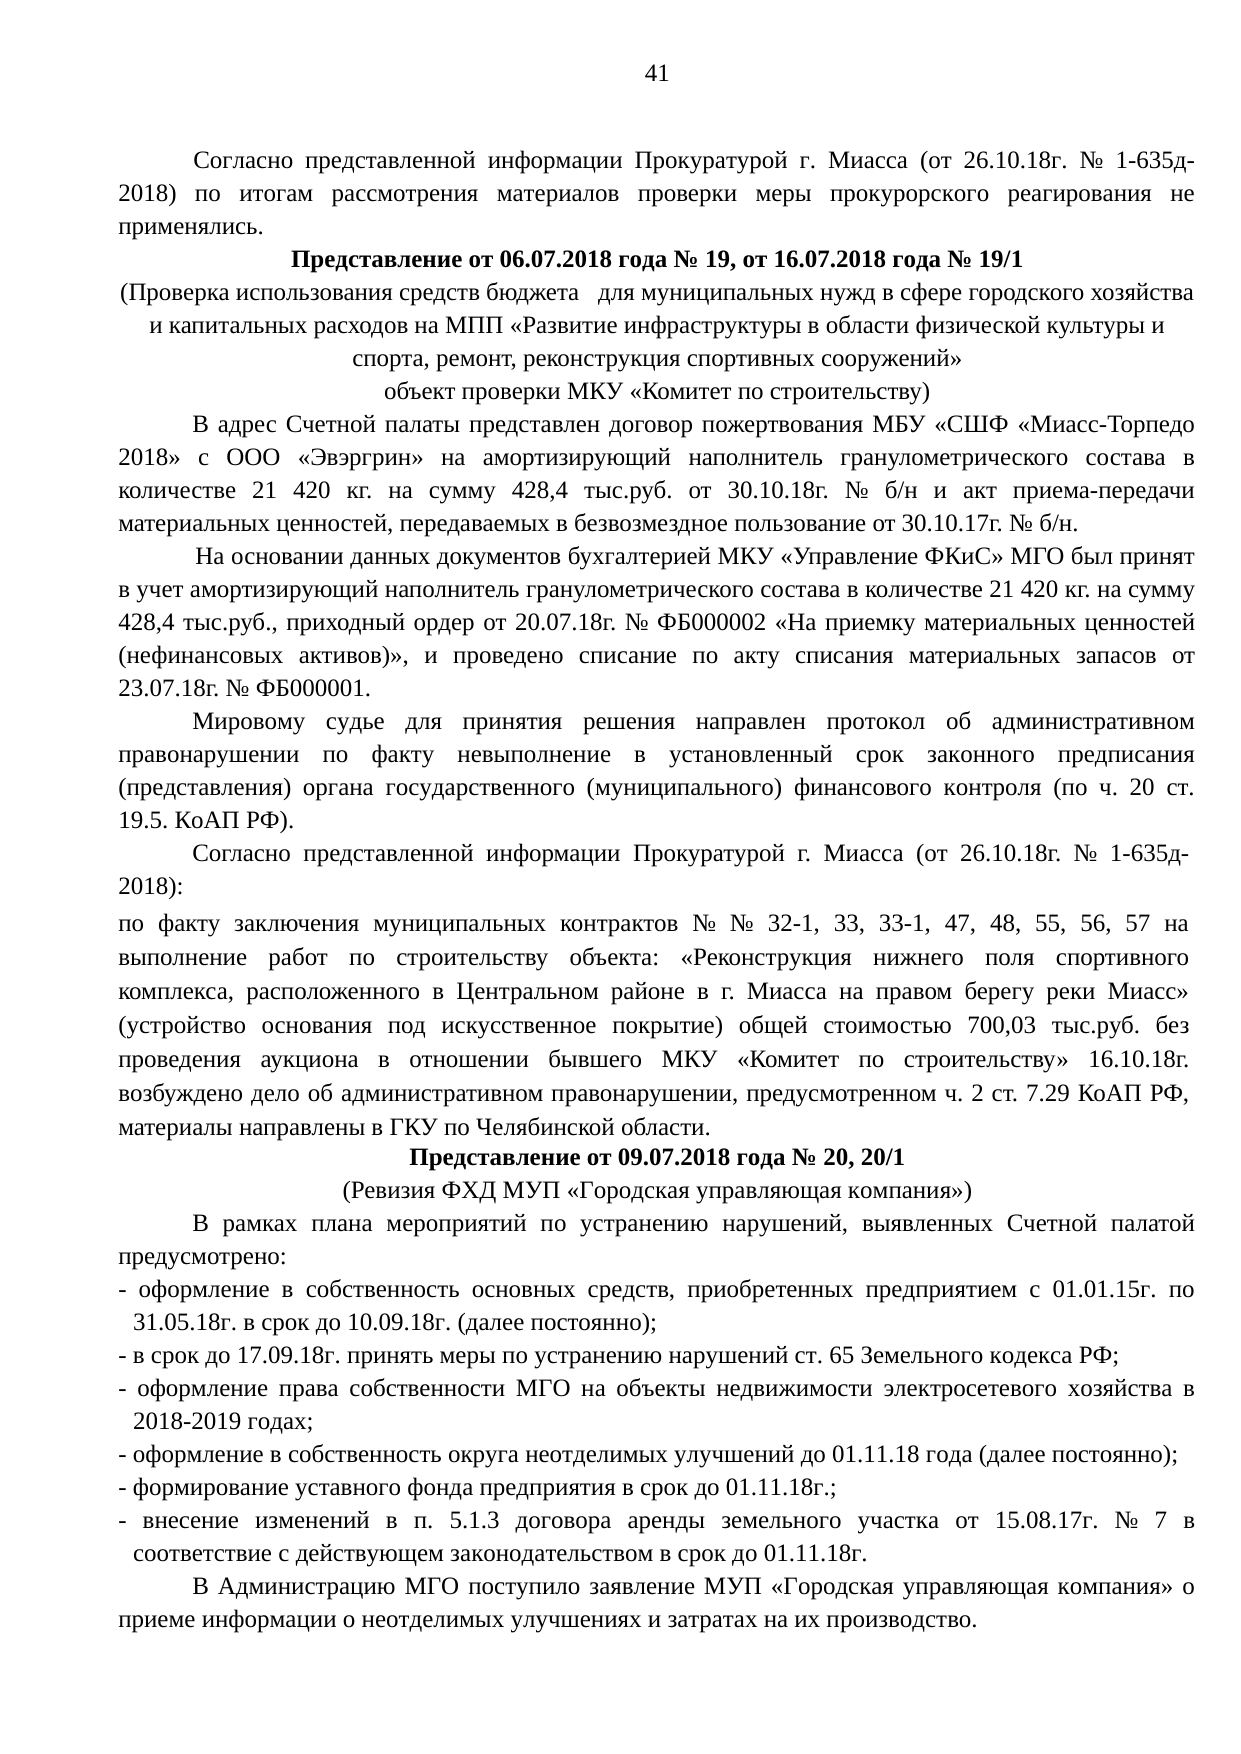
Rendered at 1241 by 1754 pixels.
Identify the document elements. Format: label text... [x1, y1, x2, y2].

list - оформление в собственность основных средств, приобретенных предприятием с 01.01.15г. по 31.05.18г. в срок до 10.09.18г. (далее постоянно); [118, 1274, 1196, 1336]
list - формирование уставного фонда предприятия в срок до 01.11.18г.; [118, 1472, 1196, 1501]
list Мировому судье для принятия решения направлен протокол об административном правонарушении по факту невыполнение в установленный срок законного предписания (представления) органа государственного (муниципального) финансового контроля (по ч. 20 ст. 19.5. КоАП РФ). [118, 706, 1196, 834]
text Согласно представленной информации Прокуратурой г. Миасса (от 26.10.18г. № 1-635д-2018): [118, 838, 1190, 900]
list - оформление права собственности МГО на объекты недвижимости электросетевого хозяйства в 2018-2019 годах; [118, 1373, 1196, 1435]
list Представление от 09.07.2018 года № 20, 20/1 [118, 1142, 1196, 1171]
list В Администрацию МГО поступило заявление МУП «Городская управляющая компания» о приеме информации о неотделимых улучшениях и затратах на их производство. [118, 1571, 1196, 1633]
text (Проверка использования средств бюджета для муниципальных нужд в сфере городского хозяйства и капитальных расходов на МПП «Развитие инфраструктуры в области физической культуры и спорта, ремонт, реконструкция спортивных сооружений» [118, 277, 1196, 372]
list - внесение изменений в п. 5.1.3 договора аренды земельного участка от 15.08.17г. № 7 в соответствие с действующем законодательством в срок до 01.11.18г. [118, 1505, 1196, 1567]
text (Ревизия ФХД МУП «Городская управляющая компания») [118, 1175, 1196, 1204]
text На основании данных документов бухгалтерией МКУ «Управление ФКиС» МГО был принят в учет амортизирующий наполнитель гранулометрического состава в количестве 21 420 кг. на сумму 428,4 тыс.руб., приходный ордер от 20.07.18г. № ФБ000002 «На приемку материальных ценностей (нефинансовых активов)», и проведено списание по акту списания материальных запасов от 23.07.18г. № ФБ000001. [118, 541, 1196, 702]
text объект проверки МКУ «Комитет по строительству) [118, 376, 1196, 404]
text В адрес Счетной палаты представлен договор пожертвования МБУ «СШФ «Миасс-Торпедо 2018» с ООО «Эвэргрин» на амортизирующий наполнитель гранулометрического состава в количестве 21 420 кг. на сумму 428,4 тыс.руб. от 30.10.18г. № б/н и акт приема-передачи материальных ценностей, передаваемых в безвозмездное пользование от 30.10.17г. № б/н. [118, 409, 1196, 537]
list - в срок до 17.09.18г. принять меры по устранению нарушений ст. 65 Земельного кодекса РФ; [118, 1340, 1196, 1369]
text по факту заключения муниципальных контрактов № № 32-1, 33, 33-1, 47, 48, 55, 56, 57 на выполнение работ по строительству объекта: «Реконструкция нижнего поля спортивного комплекса, расположенного в Центральном районе в г. Миасса на правом берегу реки Миасс» (устройство основания под искусственное покрытие) общей стоимостью 700,03 тыс.руб. без проведения аукциона в отношении бывшего МКУ «Комитет по строительству» 16.10.18г. возбуждено дело об административном правонарушении, предусмотренном ч. 2 ст. 7.29 КоАП РФ, материалы направлены в ГКУ по Челябинской области. [118, 904, 1190, 1142]
list Представление от 06.07.2018 года № 19, от 16.07.2018 года № 19/1 [118, 244, 1196, 272]
text В рамках плана мероприятий по устранению нарушений, выявленных Счетной палатой предусмотрено: [118, 1208, 1196, 1270]
list - оформление в собственность округа неотделимых улучшений до 01.11.18 года (далее постоянно); [118, 1439, 1196, 1468]
